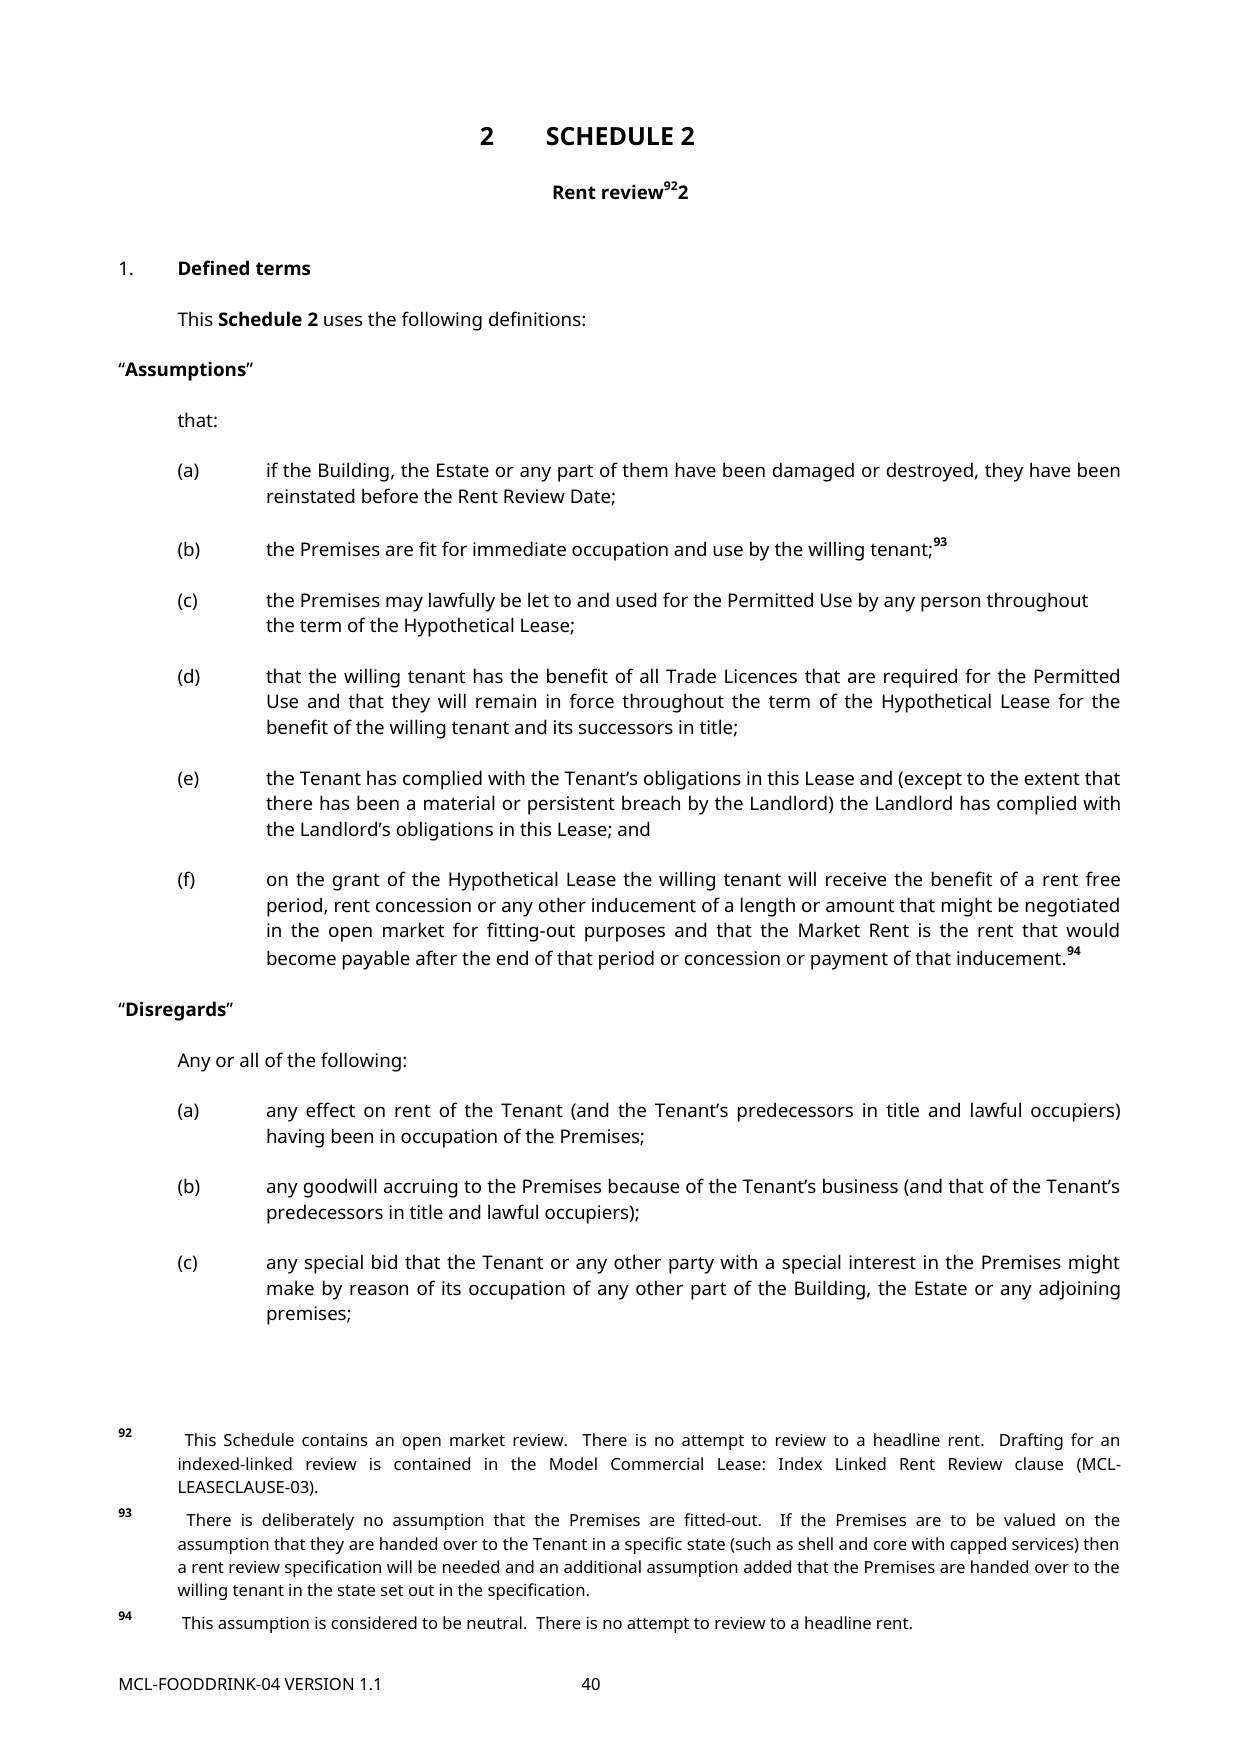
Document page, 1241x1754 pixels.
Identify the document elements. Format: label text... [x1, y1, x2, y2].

text the Tenant has complied with the Tenant’s obligations in this Lease and (except to the extent that there has been a material or persistent breach by the Landlord) the Landlord has complied with the Landlord’s obligations in this Lease; and [177, 765, 1122, 841]
text the Premises may lawfully be let to and used for the Permitted Use by any person throughout the term of the Hypothetical Lease; [177, 587, 1122, 638]
text the Premises are fit for immediate occupation and use by the willing tenant; [177, 534, 1122, 562]
text that: [177, 407, 1122, 433]
text Any or all of the following: [177, 1047, 1122, 1072]
text any goodwill accruing to the Premises because of the Tenant’s business (and that of the Tenant’s predecessors in title and lawful occupiers); [177, 1173, 1122, 1224]
text “Assumptions” [118, 357, 1122, 382]
text any special bid that the Tenant or any other party with a special interest in the Premises might make by reason of its occupation of any other part of the Building, the Estate or any adjoining premises; [177, 1249, 1122, 1326]
text This Schedule 2 uses the following definitions: [177, 306, 1122, 332]
list any effect on rent of the Tenant (and the Tenant’s predecessors in title and lawful occupiers) having been in occupation of the Premises; [177, 1097, 1122, 1148]
text “Disregards” [118, 996, 1122, 1022]
list Defined terms [118, 256, 1122, 281]
text that the willing tenant has the benefit of all Trade Licences that are required for the Permitted Use and that they will remain in force throughout the term of the Hypothetical Lease for the benefit of the willing tenant and its successors in title; [177, 663, 1122, 740]
text SCHEDULE 2 [59, 118, 1122, 152]
text on the grant of the Hypothetical Lease the willing tenant will receive the benefit of a rent free period, rent concession or any other inducement of a length or amount that might be negotiated in the open market for fitting-out purposes and that the Market Rent is the rent that would become payable after the end of that period or concession or payment of that inducement. [177, 866, 1122, 971]
list if the Building, the Estate or any part of them have been damaged or destroyed, they have been reinstated before the Rent Review Date; [177, 458, 1122, 509]
